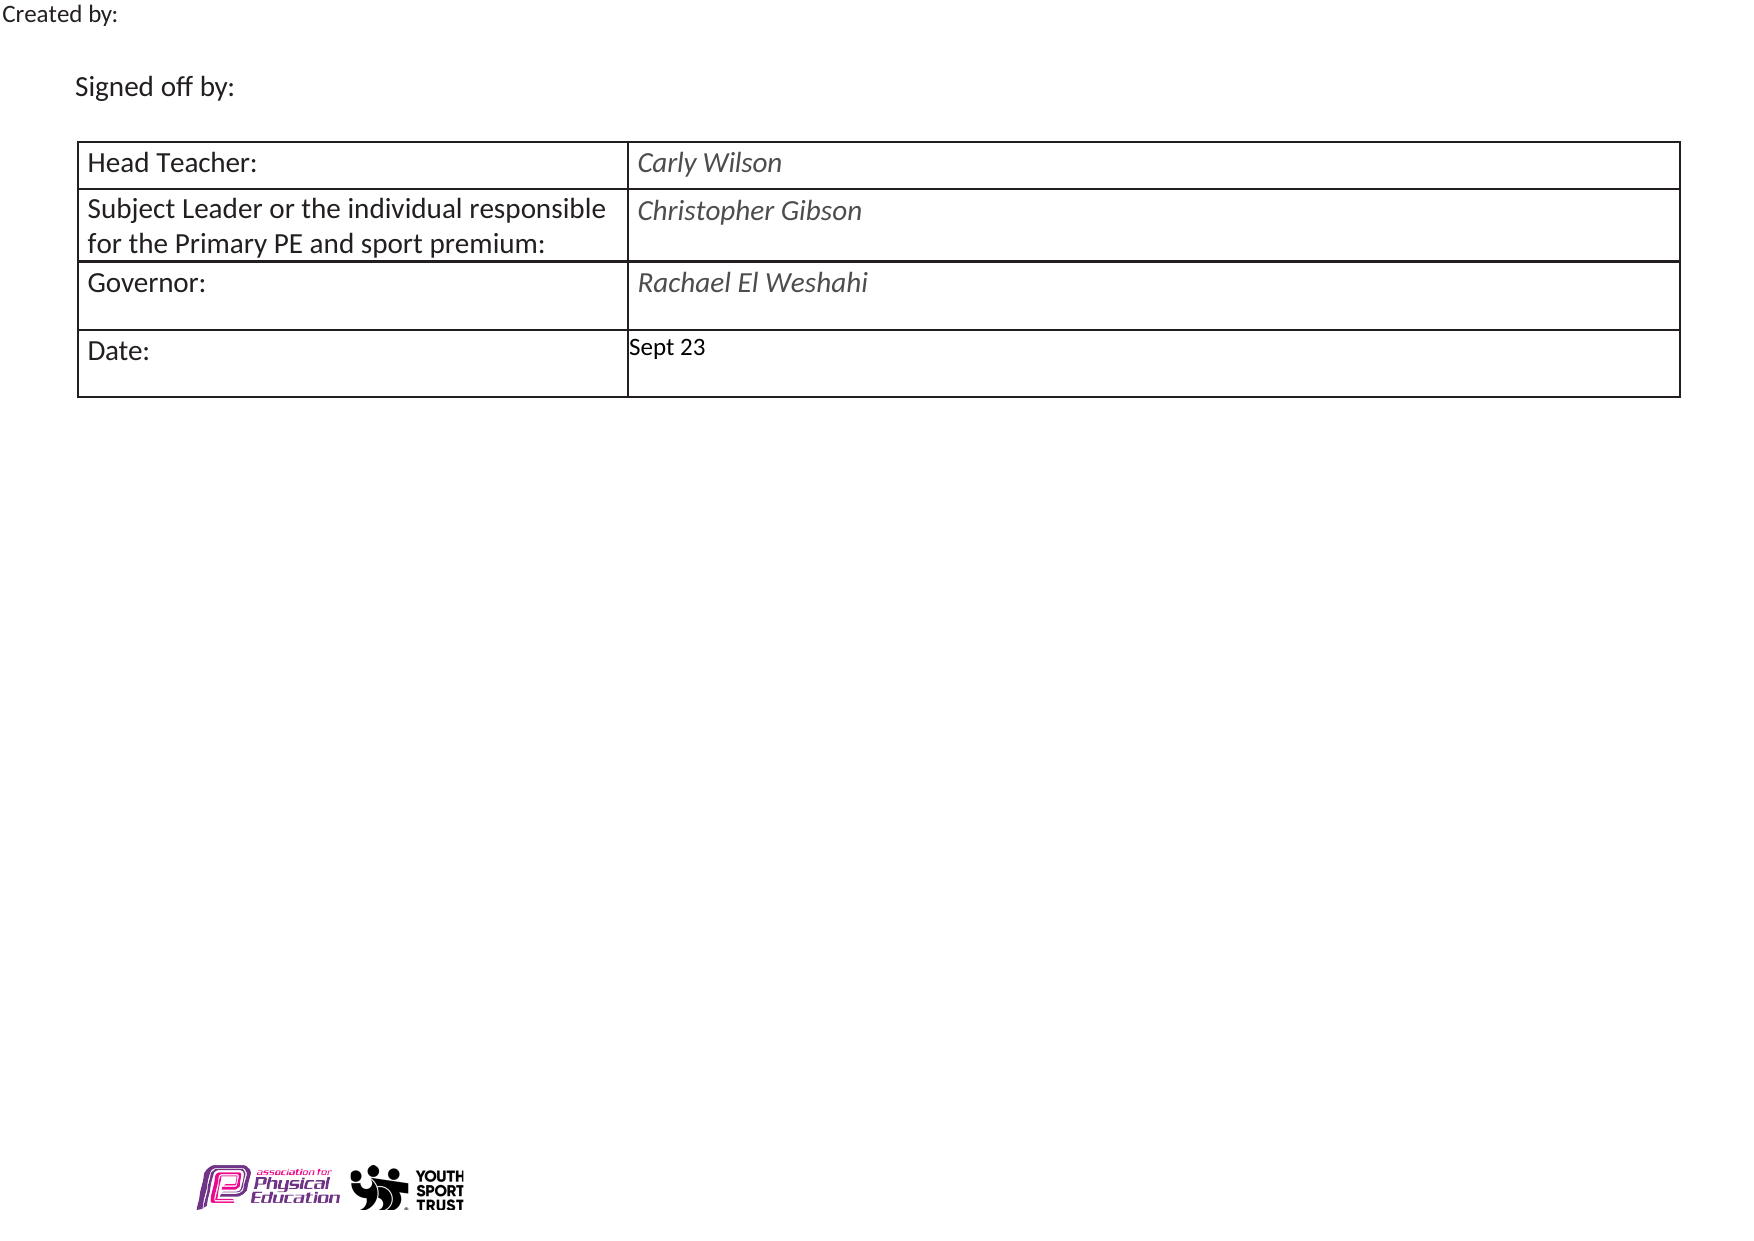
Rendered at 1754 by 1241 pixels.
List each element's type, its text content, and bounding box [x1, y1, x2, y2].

text Signed off by: [75, 68, 1693, 104]
table_cell Date: [79, 331, 627, 396]
table_cell Christopher Gibson [629, 190, 1679, 260]
table_cell Subject Leader or the individual responsible for the Primary PE and sport premium: [79, 190, 627, 260]
table_cell Governor: [79, 263, 627, 328]
table_header Head Teacher: [79, 143, 627, 188]
picture [350, 1165, 464, 1210]
picture [196, 1165, 340, 1210]
table_header Carly Wilson [629, 143, 1679, 188]
table_cell Sept 23 [629, 331, 1679, 396]
table_cell Rachael El Weshahi [629, 263, 1679, 328]
